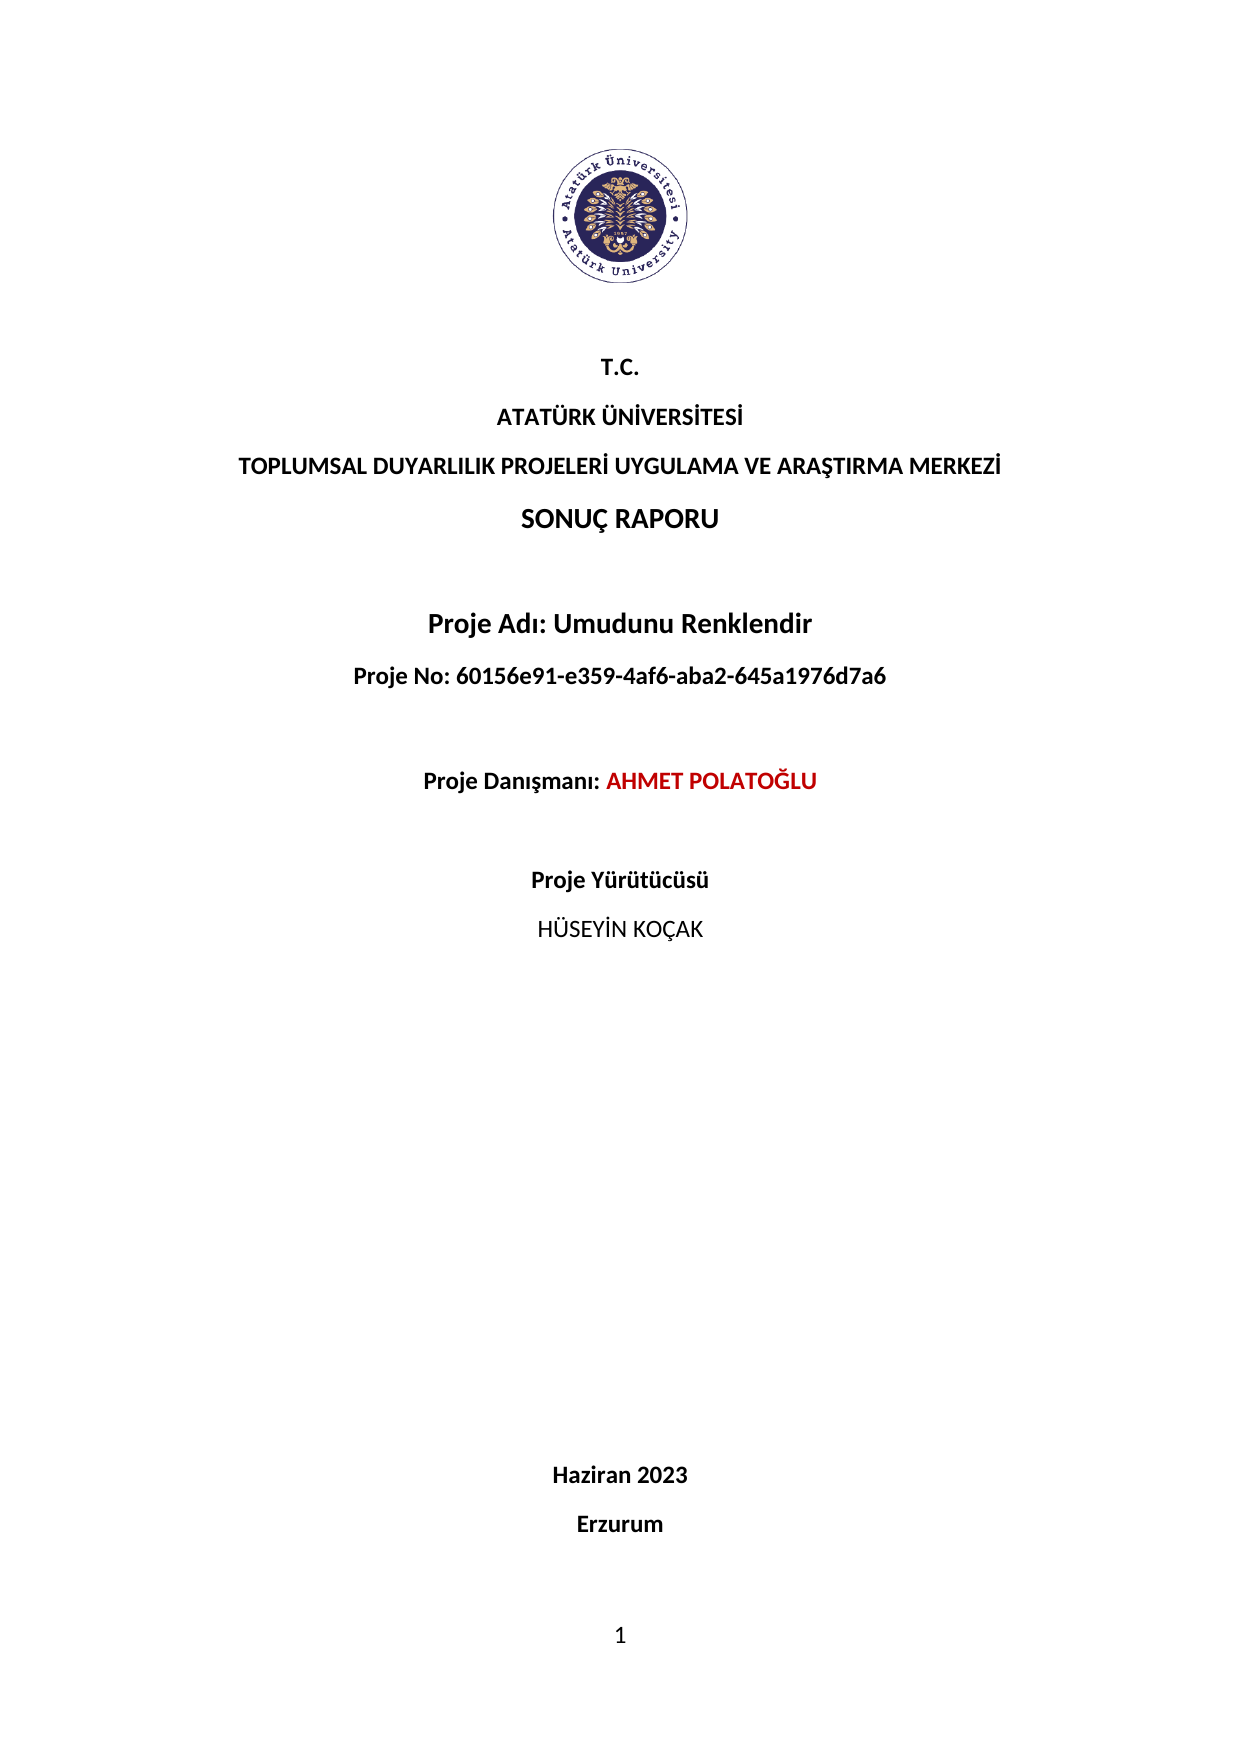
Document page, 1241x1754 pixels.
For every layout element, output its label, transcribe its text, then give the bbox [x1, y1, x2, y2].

text Haziran 2023 [148, 1459, 1093, 1489]
text TOPLUMSAL DUYARLILIK PROJELERİ UYGULAMA VE ARAŞTIRMA MERKEZİ [148, 450, 1093, 481]
text SONUÇ RAPORU [148, 500, 1093, 536]
text Proje Danışmanı: AHMET POLATOĞLU [148, 765, 1093, 795]
text Proje Adı: Umudunu Renklendir [148, 605, 1093, 641]
text ATATÜRK ÜNİVERSİTESİ [148, 401, 1093, 431]
text HÜSEYİN KOÇAK [148, 914, 1093, 944]
text Proje No: 60156e91-e359-4af6-aba2-645a1976d7a6 [148, 660, 1093, 691]
picture [552, 147, 688, 283]
text Erzurum [148, 1509, 1093, 1539]
text Proje Yürütücüsü [148, 864, 1093, 894]
text T.C. [148, 351, 1093, 382]
